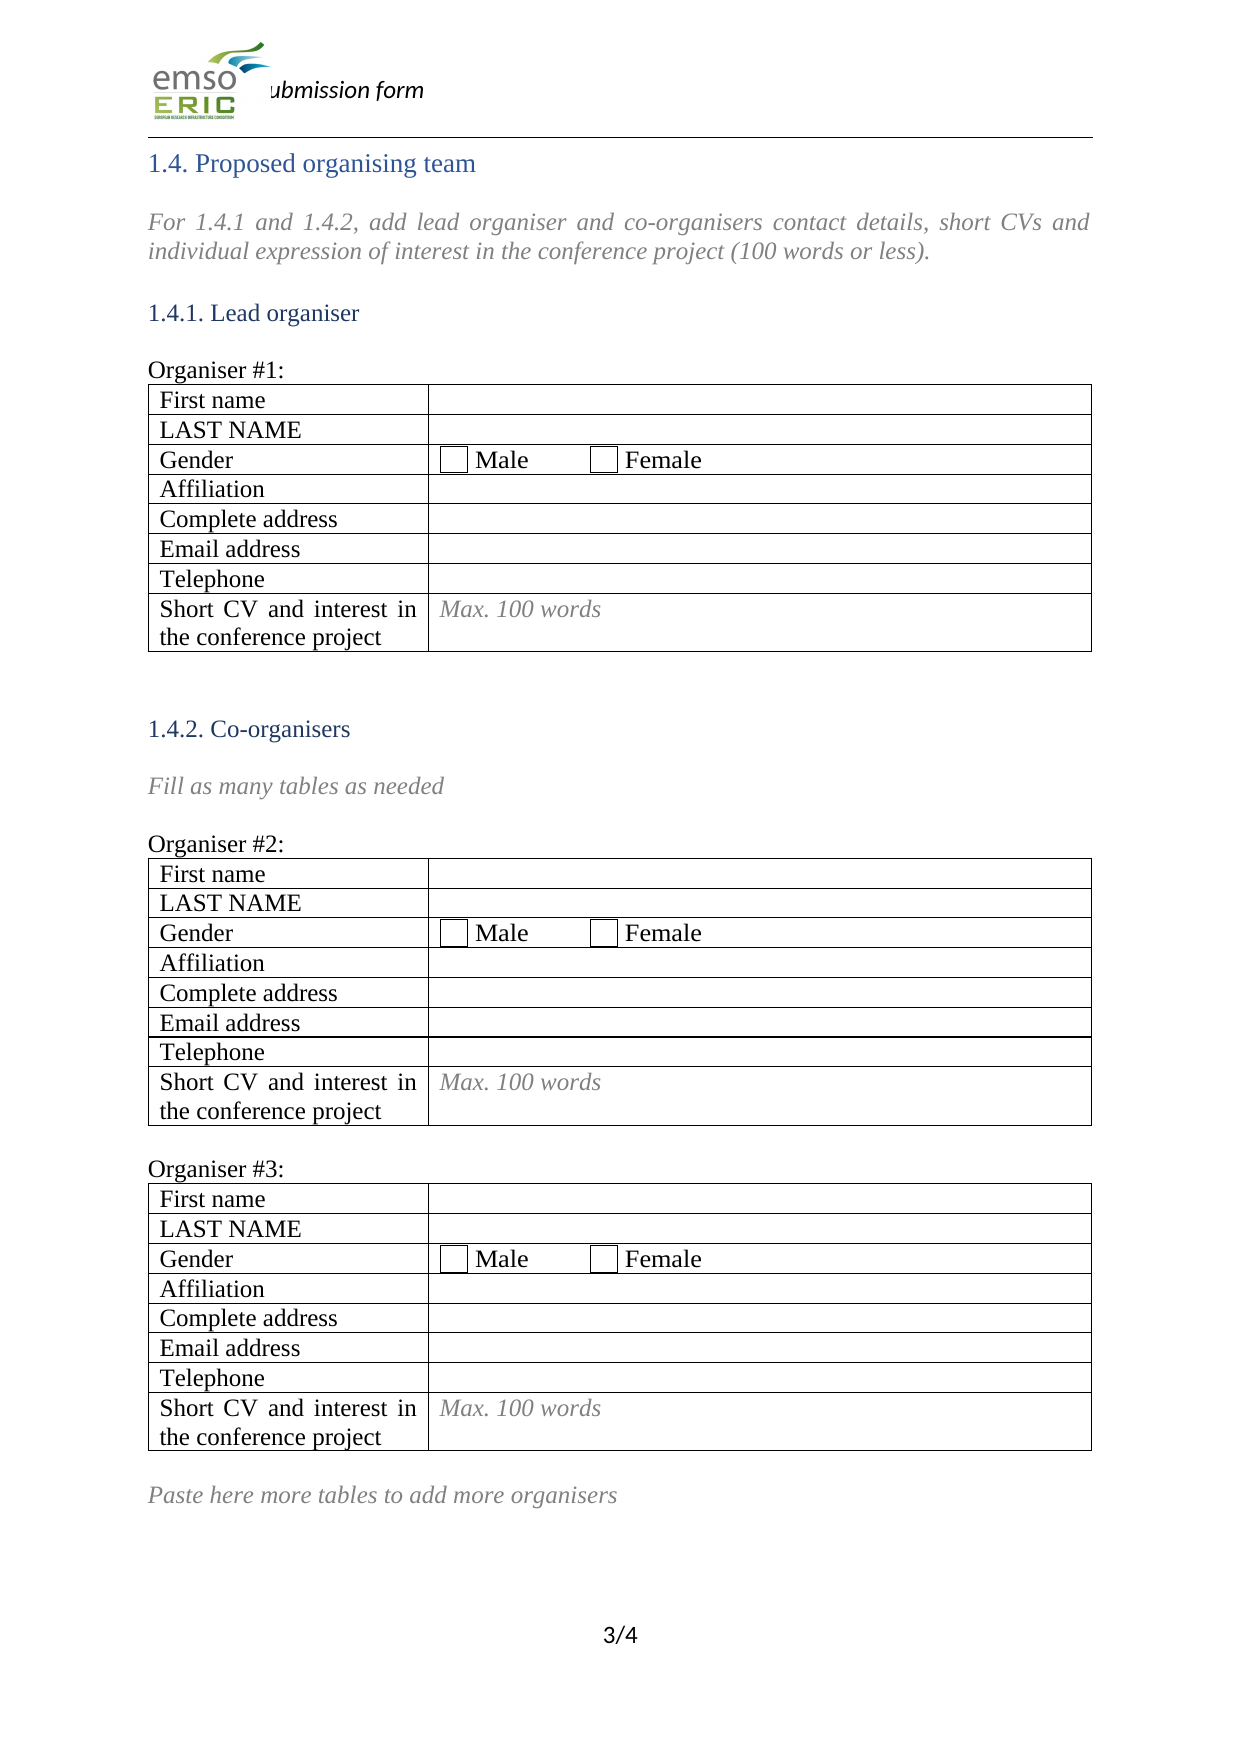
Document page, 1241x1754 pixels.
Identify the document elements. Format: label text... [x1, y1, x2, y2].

table_cell Max. 100 words [429, 1393, 1091, 1450]
table_cell [429, 1363, 1091, 1392]
table_cell [429, 1304, 1091, 1332]
table_cell Complete address [149, 504, 428, 533]
table_cell LAST NAME [149, 415, 428, 444]
text Paste here more tables to add more organisers [148, 1480, 1093, 1509]
text Organiser #2: [148, 829, 1093, 858]
table_cell [429, 415, 1091, 444]
table_header [429, 1184, 1091, 1213]
table_cell Male Female [429, 918, 1091, 947]
table_cell Affiliation [149, 1274, 428, 1302]
table_cell Telephone [149, 1038, 428, 1066]
table_cell Max. 100 words [429, 594, 1091, 651]
table_header [429, 385, 1091, 414]
table_cell Short CV and interest in the conference project [149, 1067, 428, 1125]
table_cell Gender [149, 445, 428, 473]
table_cell Affiliation [149, 475, 428, 503]
table_cell Short CV and interest in the conference project [149, 1393, 428, 1450]
text For 1.4.1 and 1.4.2, add lead organiser and co-organisers contact details, short CVs and individual expression of interest in the conference project (100 words or less). [148, 207, 1093, 265]
table_cell [429, 1038, 1091, 1066]
table_cell [429, 1008, 1091, 1036]
table_cell [429, 534, 1091, 563]
table_cell [429, 1274, 1091, 1302]
table_cell [429, 1214, 1091, 1243]
picture [147, 38, 272, 131]
table_cell Short CV and interest in the conference project [149, 594, 428, 651]
table_cell LAST NAME [149, 1214, 428, 1243]
text Organiser #1: [148, 355, 1093, 384]
table_cell [429, 475, 1091, 503]
table_cell [429, 948, 1091, 977]
table_cell Telephone [149, 564, 428, 593]
table_header First name [149, 385, 428, 414]
text Organiser #3: [148, 1154, 1093, 1183]
table_cell LAST NAME [149, 889, 428, 917]
table_cell Max. 100 words [429, 1067, 1091, 1125]
table_cell Complete address [149, 1304, 428, 1332]
table_cell [429, 564, 1091, 593]
table_cell Gender [149, 1244, 428, 1273]
subtitle Proposed organising team [148, 148, 1093, 179]
table_cell Email address [149, 534, 428, 563]
table_cell [429, 978, 1091, 1007]
table_cell [429, 504, 1091, 533]
table_cell Email address [149, 1333, 428, 1362]
text Fill as many tables as needed [148, 771, 1093, 800]
table_cell Affiliation [149, 948, 428, 977]
table_cell Gender [149, 918, 428, 947]
subtitle Lead organiser [148, 298, 1093, 327]
table_cell Male Female [429, 445, 1091, 473]
table_cell [429, 889, 1091, 917]
table_header First name [149, 1184, 428, 1213]
table_cell Telephone [149, 1363, 428, 1392]
table_cell Complete address [149, 978, 428, 1007]
table_header First name [149, 859, 428, 887]
table_cell [429, 1333, 1091, 1362]
subtitle Co-organisers [148, 714, 1093, 743]
table_cell Email address [149, 1008, 428, 1036]
table_header [429, 859, 1091, 887]
table_cell Male Female [429, 1244, 1091, 1273]
